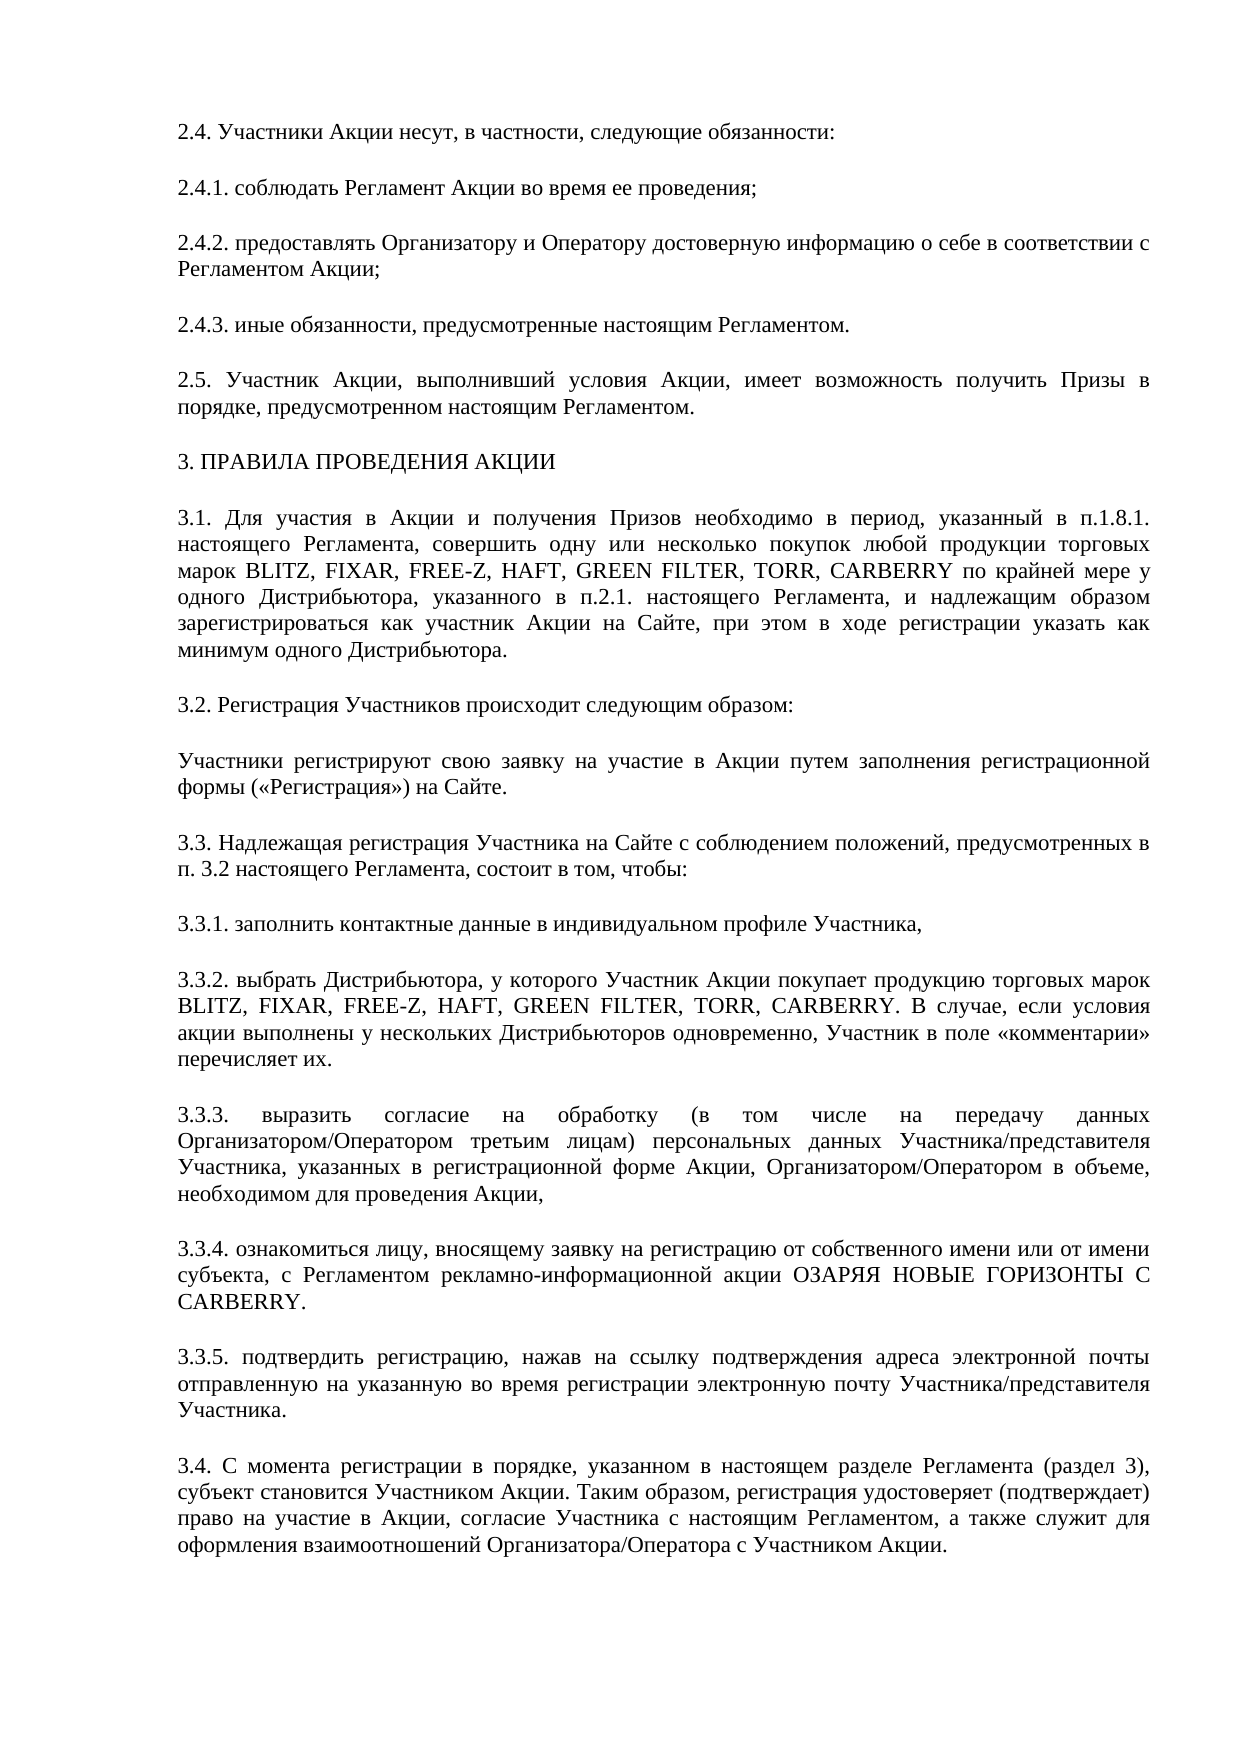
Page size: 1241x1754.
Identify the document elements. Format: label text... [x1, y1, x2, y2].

text 2.5. Участник Акции, выполнивший условия Акции, имеет возможность получить Призы в порядке, предусмотренном настоящим Регламентом. [177, 367, 1152, 419]
text 2.4. Участники Акции несут, в частности, следующие обязанности: [177, 118, 1152, 144]
text 3.3.5. подтвердить регистрацию, нажав на ссылку подтверждения адреса электронной почты отправленную на указанную во время регистрации электронную почту Участника/представителя Участника. [177, 1343, 1152, 1422]
text 3.3.3. выразить согласие на обработку (в том числе на передачу данных Организатором/Оператором третьим лицам) персональных данных Участника/представителя Участника, указанных в регистрационной форме Акции, Организатором/Оператором в объеме, необходимом для проведения Акции, [177, 1101, 1152, 1206]
text 3.4. С момента регистрации в порядке, указанном в настоящем разделе Регламента (раздел 3), субъект становится Участником Акции. Таким образом, регистрация удостоверяет (подтверждает) право на участие в Акции, согласие Участника с настоящим Регламентом, а также служит для оформления взаимоотношений Организатора/Оператора с Участником Акции. [177, 1452, 1152, 1557]
text 3. ПРАВИЛА ПРОВЕДЕНИЯ АКЦИИ [177, 448, 1152, 475]
text 2.4.3. иные обязанности, предусмотренные настоящим Регламентом. [177, 311, 1152, 337]
text 2.4.1. соблюдать Регламент Акции во время ее проведения; [177, 174, 1152, 200]
text 3.3.1. заполнить контактные данные в индивидуальном профиле Участника, [177, 911, 1152, 937]
text 3.1. Для участия в Акции и получения Призов необходимо в период, указанный в п.1.8.1. настоящего Регламента, совершить одну или несколько покупок любой продукции торговых марок BLITZ, FIXAR, FREE-Z, HAFT, GREEN FILTER, TORR, CARBERRY по крайней мере у одного Дистрибьютора, указанного в п.2.1. настоящего Регламента, и надлежащим образом зарегистрироваться как участник Акции на Сайте, при этом в ходе регистрации указать как минимум одного Дистрибьютора. [177, 504, 1152, 662]
text 3.3.2. выбрать Дистрибьютора, у которого Участник Акции покупает продукцию торговых марок BLITZ, FIXAR, FREE-Z, HAFT, GREEN FILTER, TORR, CARBERRY. В случае, если условия акции выполнены у нескольких Дистрибьюторов одновременно, Участник в поле «комментарии» перечисляет их. [177, 966, 1152, 1071]
text Участники регистрируют свою заявку на участие в Акции путем заполнения регистрационной формы («Регистрация») на Сайте. [177, 747, 1152, 799]
text 3.2. Регистрация Участников происходит следующим образом: [177, 691, 1152, 718]
text 3.3. Надлежащая регистрация Участника на Сайте с соблюдением положений, предусмотренных в п. 3.2 настоящего Регламента, состоит в том, чтобы: [177, 829, 1152, 881]
text 2.4.2. предоставлять Организатору и Оператору достоверную информацию о себе в соответствии с Регламентом Акции; [177, 229, 1152, 282]
text 3.3.4. ознакомиться лицу, вносящему заявку на регистрацию от собственного имени или от имени субъекта, с Регламентом рекламно-информационной акции ОЗАРЯЯ НОВЫЕ ГОРИЗОНТЫ С CARBERRY. [177, 1235, 1152, 1314]
